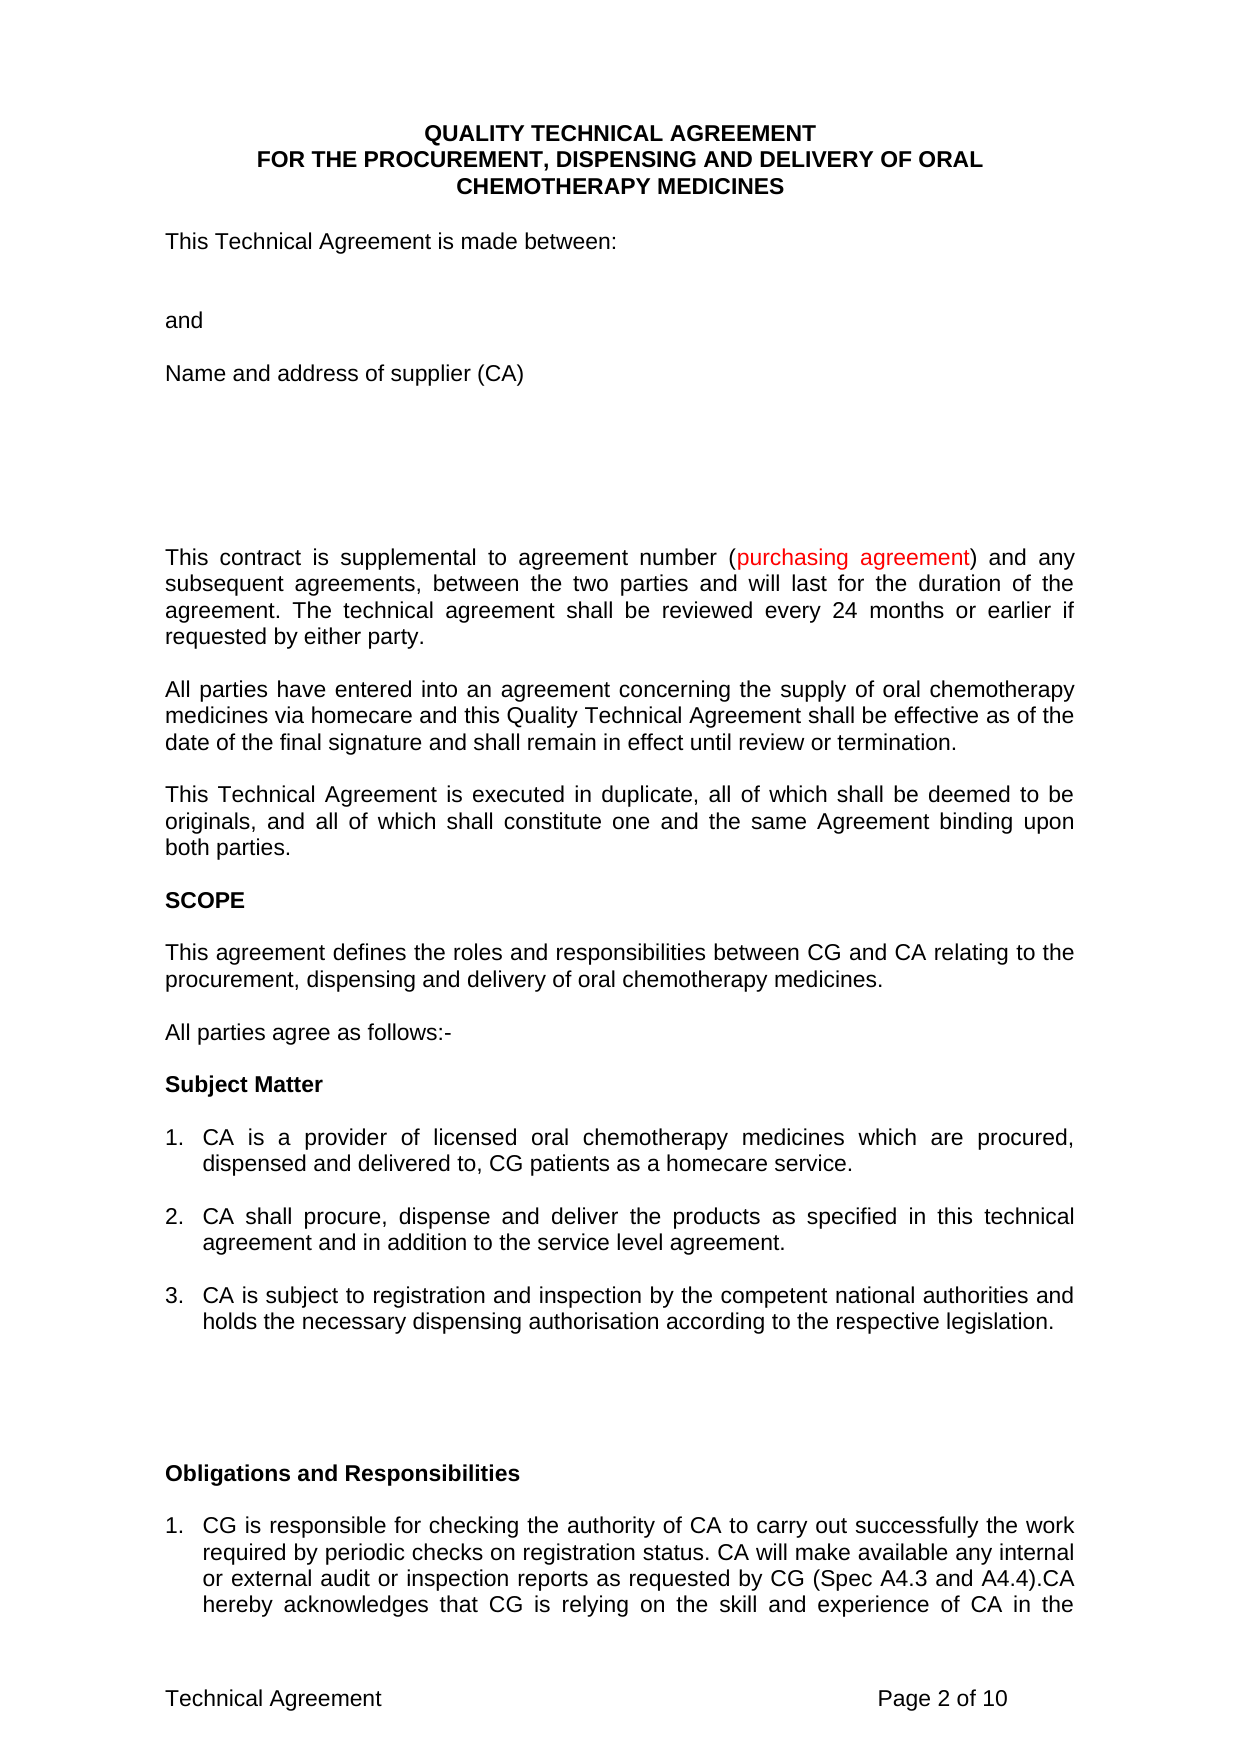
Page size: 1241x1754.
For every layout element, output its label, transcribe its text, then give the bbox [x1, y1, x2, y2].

text and [165, 307, 1075, 333]
list CA is a provider of licensed oral chemotherapy medicines which are procured, dispensed and delivered to, CG patients as a homecare service. [165, 1124, 1075, 1177]
text This agreement defines the roles and responsibilities between CG and CA relating to the procurement, dispensing and delivery of oral chemotherapy medicines. [165, 939, 1075, 992]
text Subject Matter [165, 1071, 1075, 1097]
text Obligations and Responsibilities [165, 1460, 1075, 1486]
list CA is subject to registration and inspection by the competent national authorities and holds the necessary dispensing authorisation according to the respective legislation. [165, 1282, 1075, 1335]
text SCOPE [165, 887, 1075, 913]
text FOR THE PROCUREMENT, DISPENSING DELIVERY OF CHEMOTHERAPY MEDICINES [165, 146, 1075, 199]
text This Technical Agreement is executed in duplicate, all of which shall be deemed to be originals, and all of which shall constitute one and the same Agreement binding upon both parties. [165, 781, 1075, 860]
list CA shall procure, dispense and deliver the products as specified in this technical agreement and in addition to the service level agreement. [165, 1203, 1075, 1256]
text All parties have entered into an agreement concerning the supply of oral chemotherapy medicines via homecare and this Quality Technical Agreement shall be effective as of the date of the final signature and shall remain in effect until review or termination. [165, 676, 1075, 755]
text This contract is supplemental to agreement number (purchasing agreement) and any subsequent agreements, between the two parties and will last for the duration of the agreement. The technical agreement shall be reviewed every 24 months or earlier if requested by either party. [165, 544, 1075, 649]
text Name and address of supplier (CA) [165, 359, 1075, 386]
text All parties agree as follows:- [165, 1018, 1075, 1045]
text QUALITY TECHNICAL AGREEMENT [165, 120, 1075, 146]
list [165, 1512, 1075, 1618]
text This Technical Agreement is made between: [165, 228, 1075, 254]
